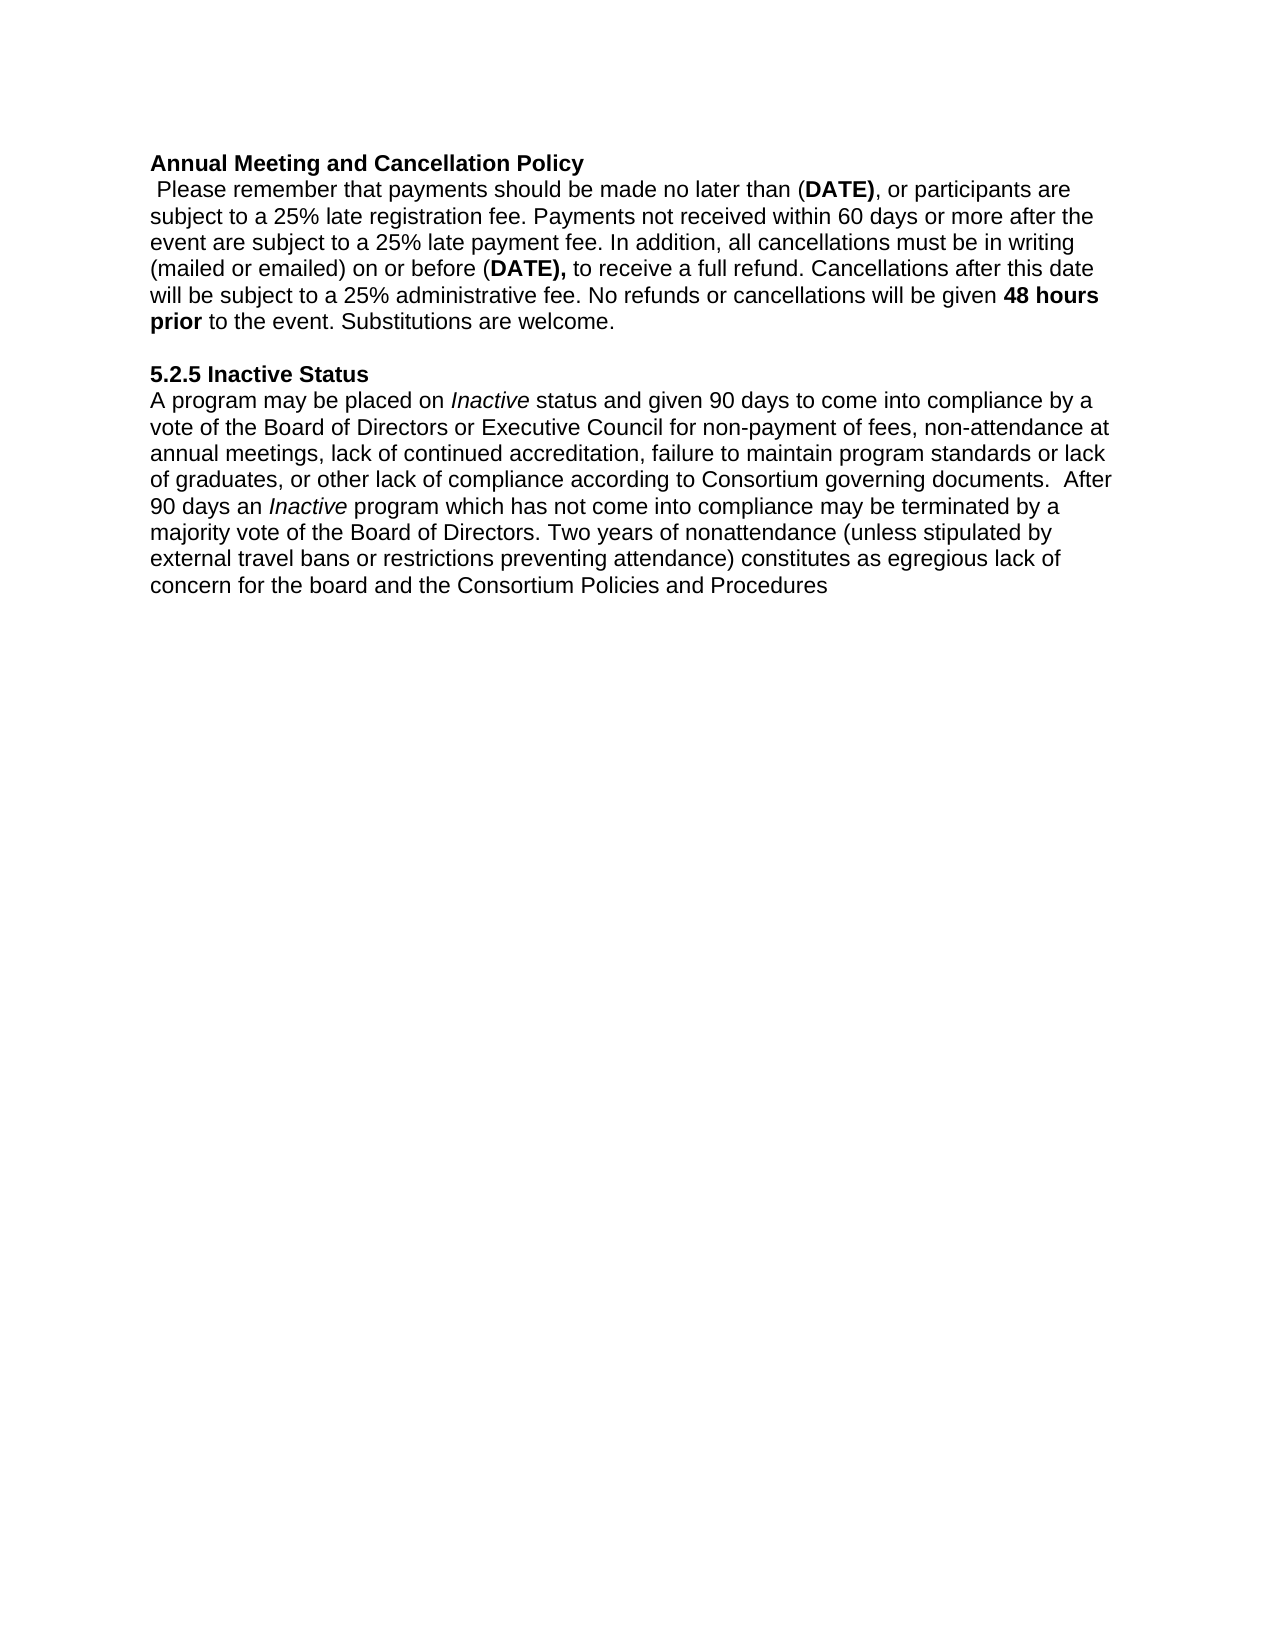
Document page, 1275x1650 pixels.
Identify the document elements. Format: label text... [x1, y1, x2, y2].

text Please remember that payments should be made no later than (DATE), or participants are subject to a 25% late registration fee. Payments not received within 60 days or more after the event are subject to a 25% late payment fee. In addition, all cancellations must be in writing (mailed or emailed) on or before (DATE), to receive a full refund. Cancellations after this date will be subject to a 25% administrative fee. No refunds or cancellations will be given 48 hours prior to the event. Substitutions are welcome. [615, 176, 1125, 334]
text A program may be placed on Inactive status and given 90 days to come into compliance by a vote of the Board of Directors or Executive Council for non-payment of fees, non-attendance at annual meetings, lack of continued accreditation, failure to maintain program standards or lack of graduates, or other lack of compliance according to Consortium governing documents. After 90 days an Inactive program which has not come into compliance may be terminated by a majority vote of the Board of Directors. Two years of nonattendance (unless stipulated by external travel bans or restrictions preventing attendance) constitutes as egregious lack of concern for the board and the Consortium Policies and Procedures [150, 387, 1125, 598]
text 5.2.5 Inactive Status [150, 361, 1125, 387]
text Annual Meeting and Cancellation Policy [150, 150, 1125, 176]
